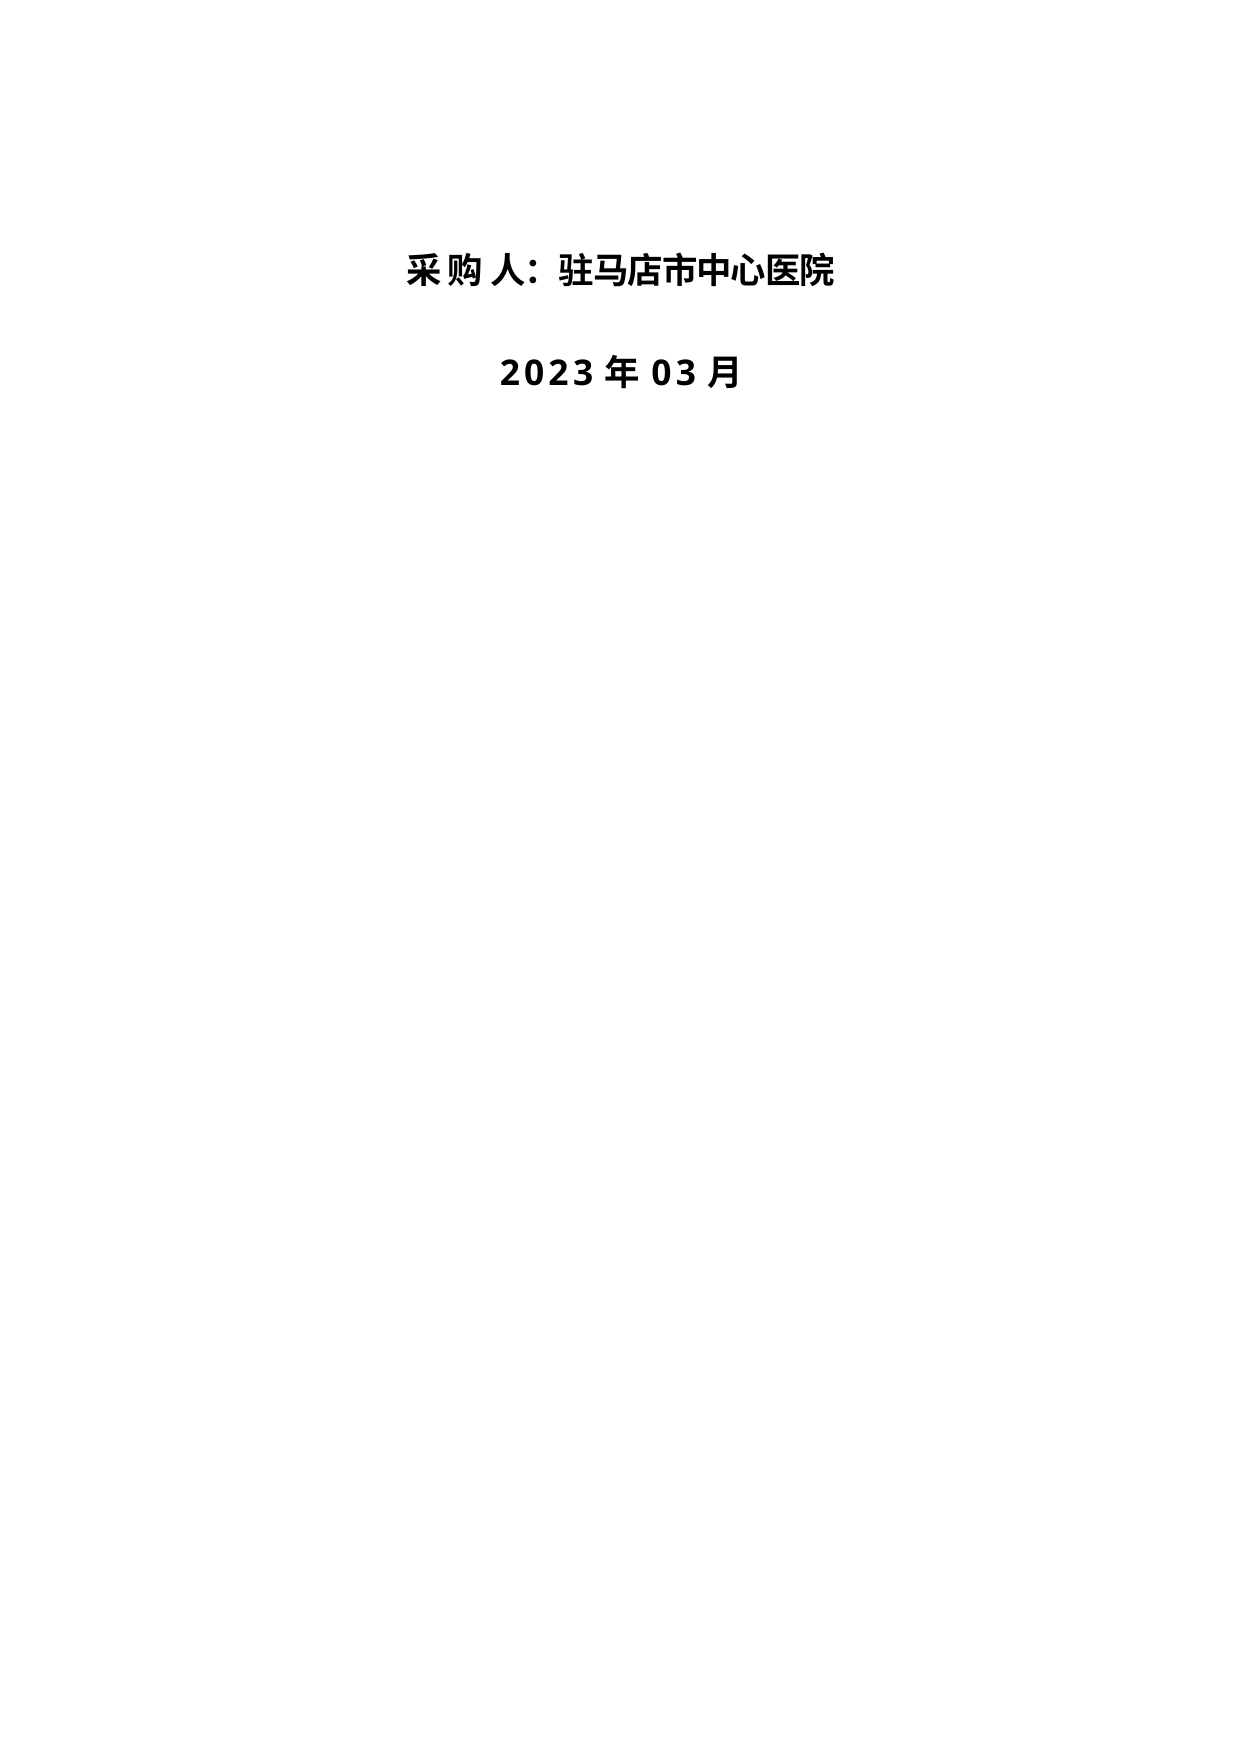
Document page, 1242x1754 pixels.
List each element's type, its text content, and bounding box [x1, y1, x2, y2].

text 采 购 人：驻马店市中心医院 [148, 242, 1094, 293]
text 2023年03月 [148, 345, 1094, 396]
